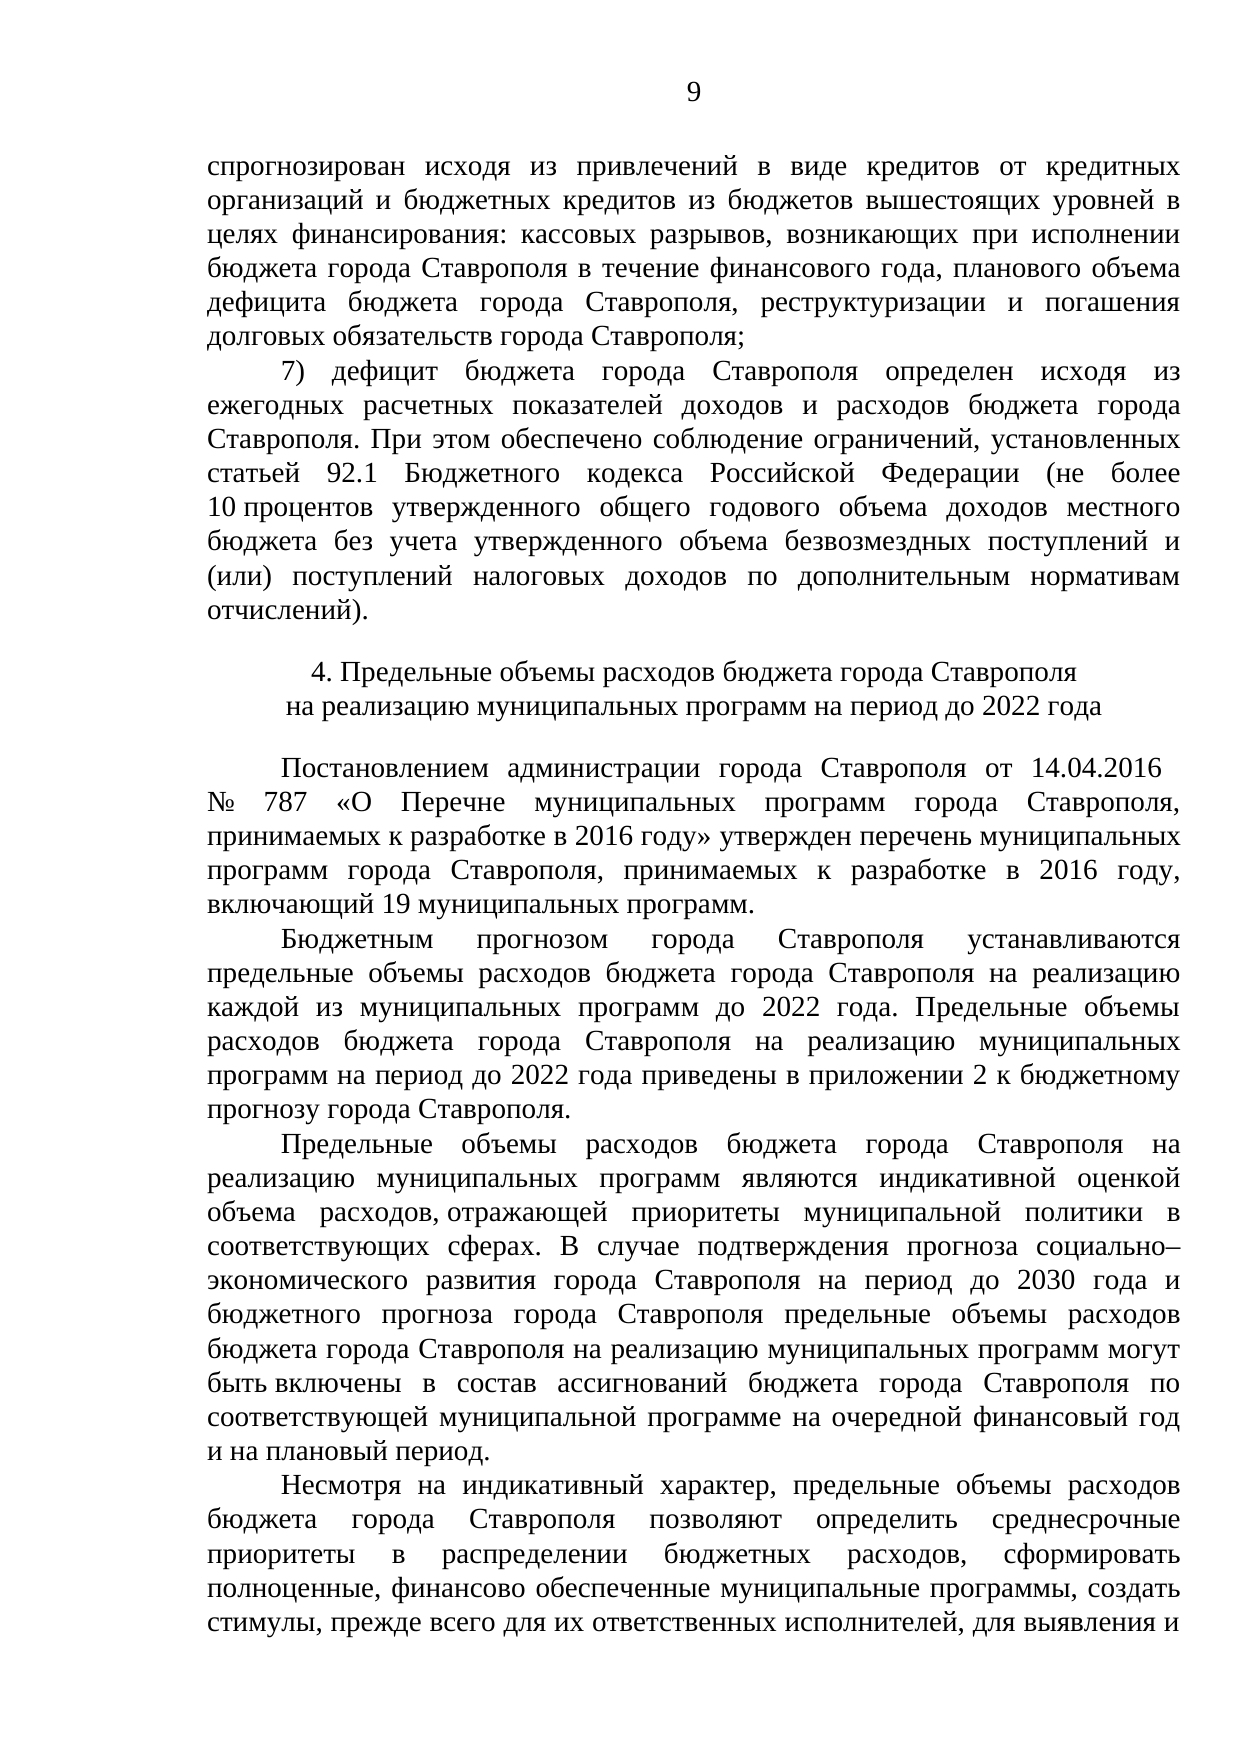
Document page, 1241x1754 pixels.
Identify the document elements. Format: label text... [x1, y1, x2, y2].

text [207, 1467, 1181, 1638]
text Предельные объемы расходов бюджета города Ставрополя на реализацию муниципальных программ являются индикативной оценкой объема расходов, отражающей приоритеты муниципальной политики в соответствующих сферах. В случае подтверждения прогноза социально–экономического развития города Ставрополя на период до 2030 года и бюджетного прогноза города Ставрополя предельные объемы расходов бюджета города Ставрополя на реализацию муниципальных программ могут быть включены в состав ассигнований бюджета города Ставрополя по соответствующей муниципальной программе на очередной финансовый год и на плановый период. [207, 1126, 1181, 1467]
text Бюджетным прогнозом города Ставрополя устанавливаются предельные объемы расходов бюджета города Ставрополя на реализацию каждой из муниципальных программ до 2022 года. Предельные объемы расходов бюджета города Ставрополя на реализацию муниципальных программ на период до 2022 года приведены в приложении 2 к бюджетному прогнозу города Ставрополя. [207, 921, 1181, 1125]
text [207, 148, 1181, 352]
text на реализацию муниципальных программ на период до 2022 года [207, 688, 1181, 721]
text 7) дефицит бюджета города Ставрополя определен исходя из ежегодных расчетных показателей доходов и расходов бюджета города Ставрополя. При этом обеспечено соблюдение ограничений, установленных статьей 92.1 Бюджетного кодекса Российской Федерации (не более 10 процентов утвержденного общего годового объема доходов местного бюджета без учета утвержденного объема безвозмездных поступлений и (или) поступлений налоговых доходов по дополнительным нормативам отчислений). [207, 353, 1181, 625]
text 4. Предельные объемы расходов бюджета города Ставрополя [207, 654, 1181, 688]
text Постановлением администрации города Ставрополя от 14.04.2016 № 787 «О Перечне муниципальных программ города Ставрополя, принимаемых к разработке в 2016 году» утвержден перечень муниципальных программ города Ставрополя, принимаемых к разработке в 2016 году, включающий 19 муниципальных программ. [207, 750, 1181, 920]
